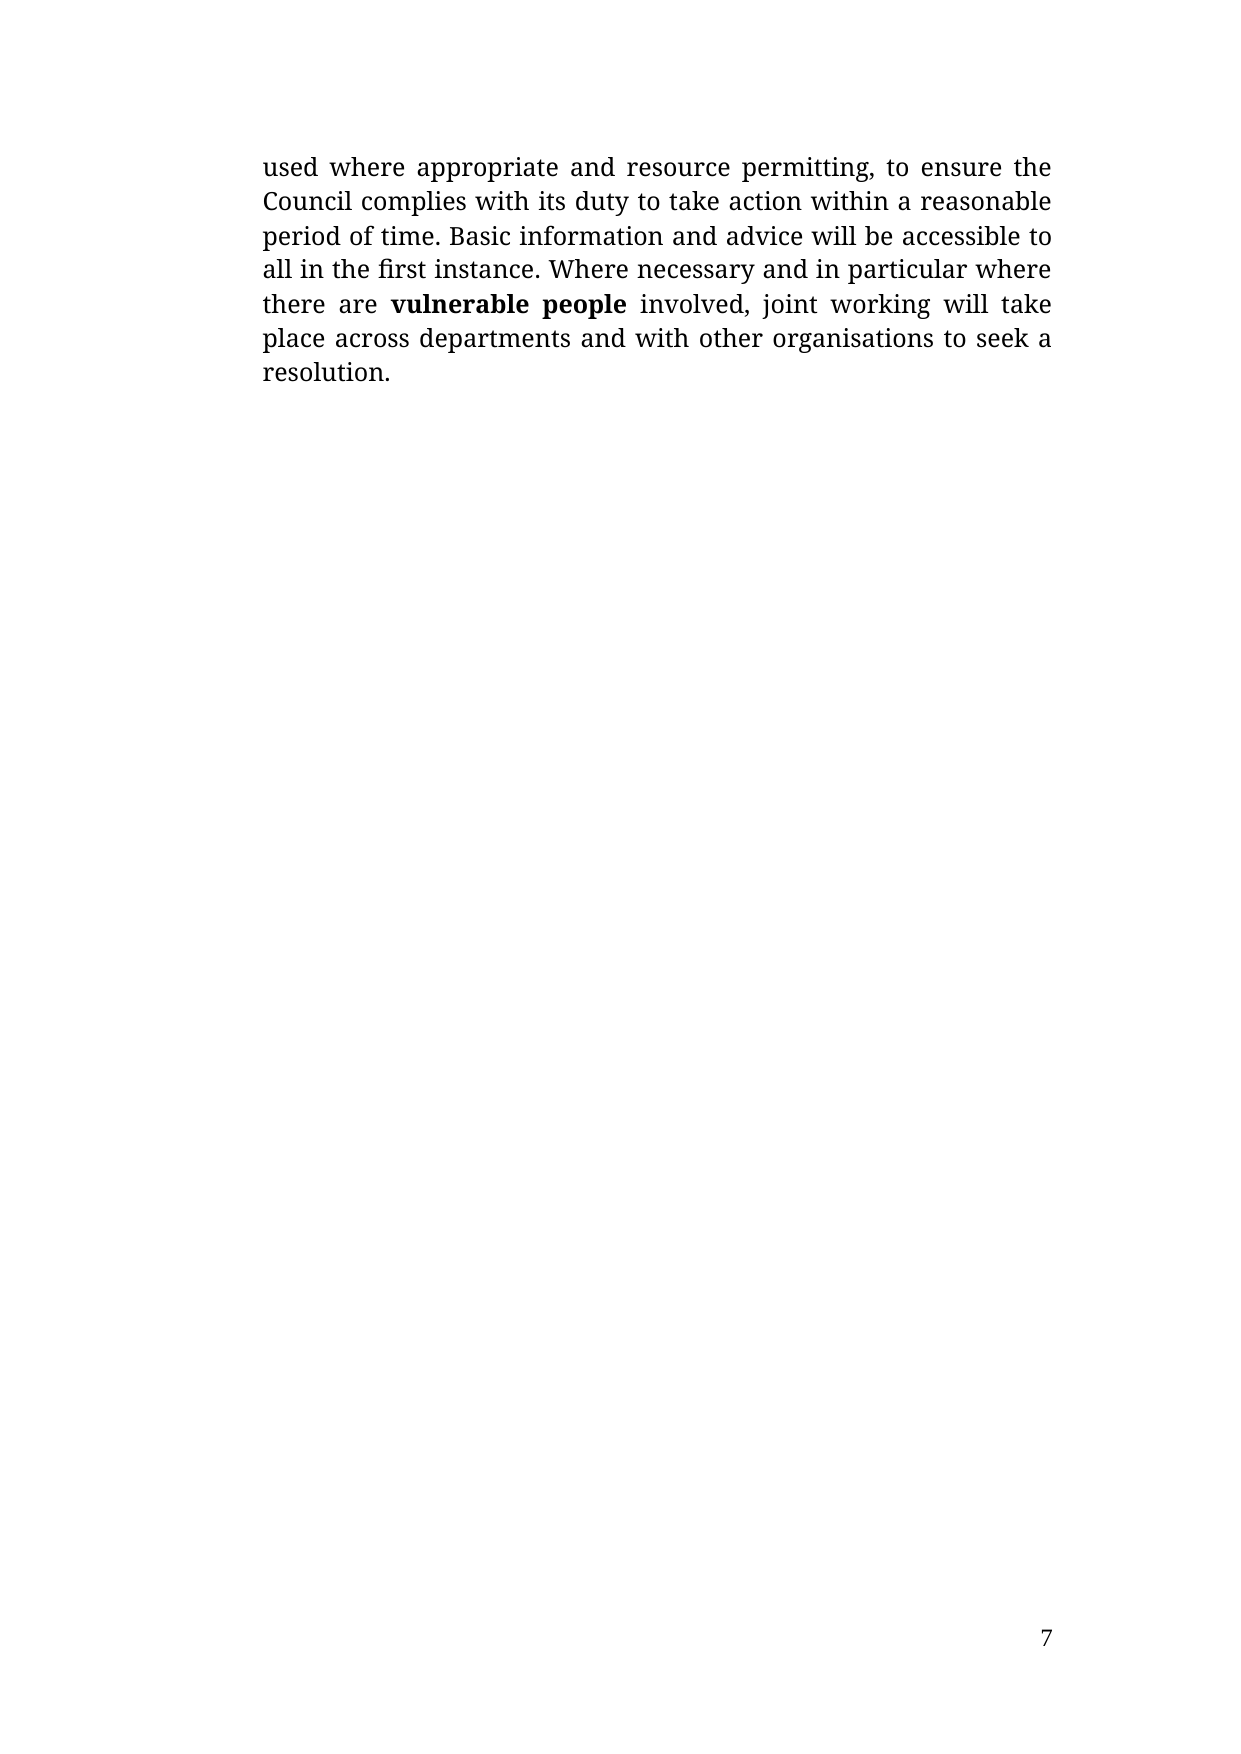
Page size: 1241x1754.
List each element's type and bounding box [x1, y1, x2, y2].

text [187, 150, 1053, 388]
